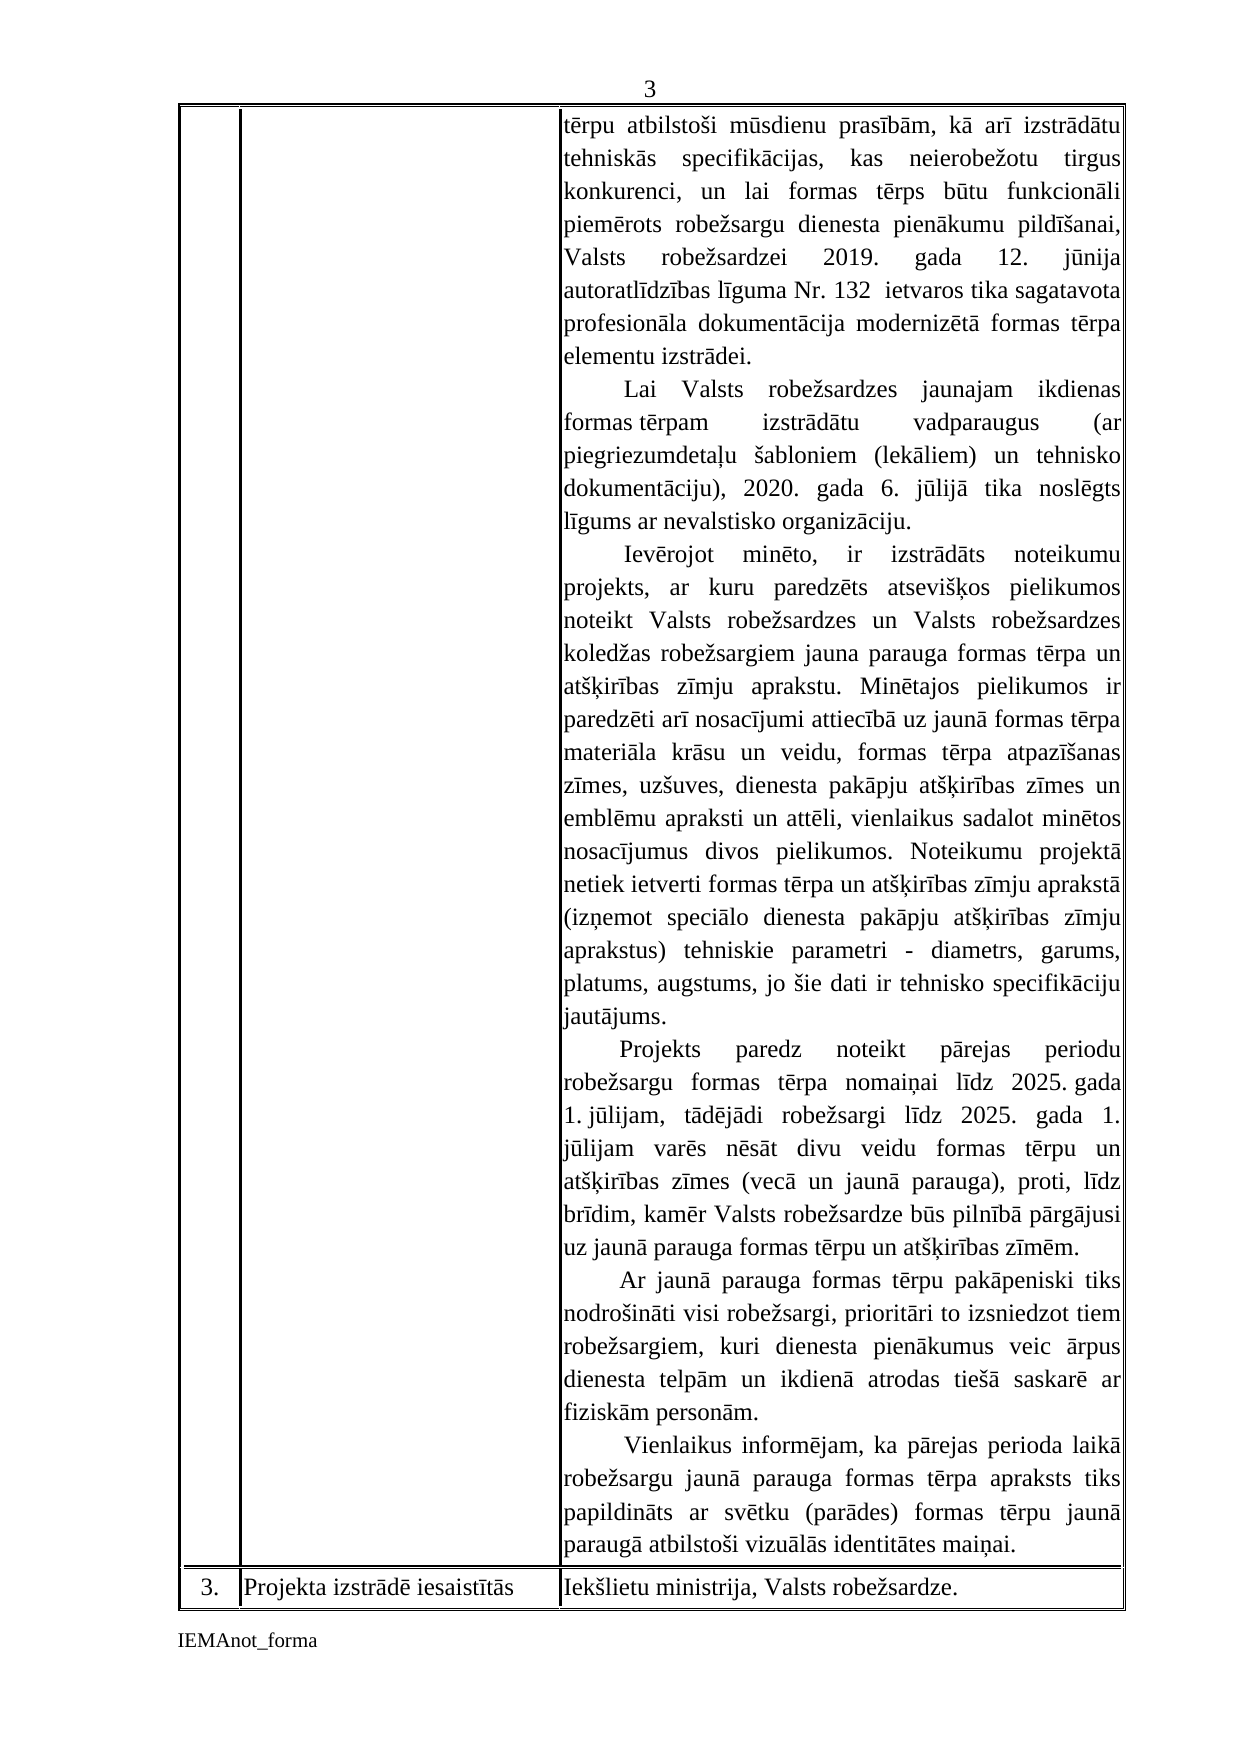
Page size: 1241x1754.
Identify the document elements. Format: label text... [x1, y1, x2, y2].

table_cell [560, 1565, 1123, 1607]
table_cell 3. [181, 1565, 240, 1607]
table_cell 2. [181, 105, 240, 1565]
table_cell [240, 105, 560, 1565]
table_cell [560, 107, 1123, 1565]
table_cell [240, 1569, 560, 1607]
